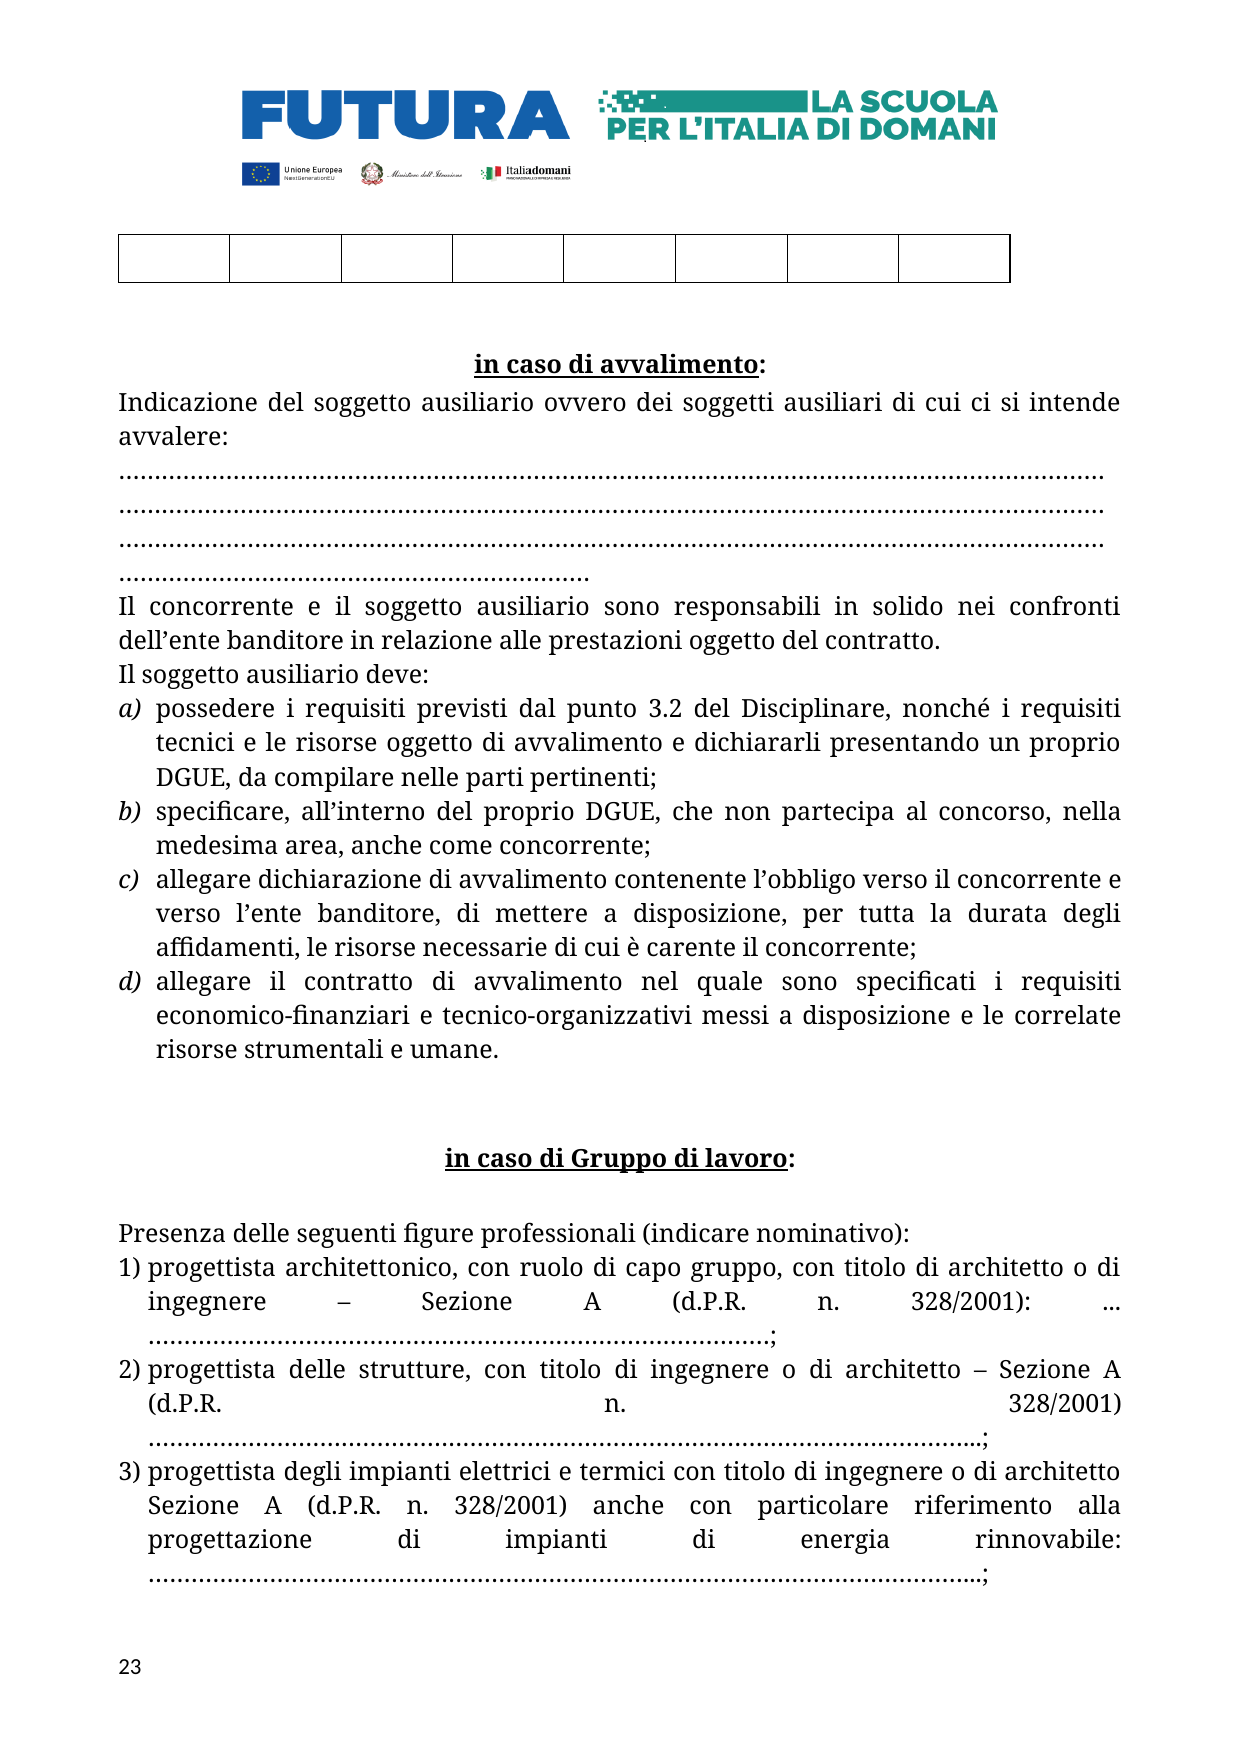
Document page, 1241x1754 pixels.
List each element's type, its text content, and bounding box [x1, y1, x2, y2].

list allegare il contratto di avvalimento nel quale sono specificati i requisiti economico-finanziari e tecnico-organizzativi messi a disposizione e le correlate risorse strumentali e umane. [118, 963, 1122, 1066]
list specificare, all’interno del proprio DGUE, che non partecipa al concorso, nella medesima area, anche come concorrente; [118, 793, 1122, 861]
list possedere i requisiti previsti dal punto 3.2 del Disciplinare, nonché i requisiti tecnici e le risorse oggetto di avvalimento e dichiararli presentando un proprio DGUE, da compilare nelle parti pertinenti; [118, 691, 1122, 793]
table_header [899, 235, 1009, 282]
table_header [119, 235, 229, 282]
table_header [230, 235, 341, 282]
table_header [342, 235, 452, 282]
text in caso di Gruppo di lavoro: [118, 1141, 1122, 1174]
table_header [453, 235, 563, 282]
list progettista architettonico, con ruolo di capo gruppo, con titolo di architetto o di ingegnere – Sezione A (d.P.R. n. 328/2001): ...……………………………………………………………………………; [118, 1249, 1122, 1352]
text in caso di avvalimento: [118, 347, 1122, 381]
text Il concorrente e il soggetto ausiliario sono responsabili in solido nei confronti dell’ente banditore in relazione alle prestazioni oggetto del contratto. [118, 589, 1122, 657]
text Il soggetto ausiliario deve: [118, 657, 1122, 691]
list allegare dichiarazione di avvalimento contenente l’obbligo verso il concorrente e verso l’ente banditore, di mettere a disposizione, per tutta la durata degli affidamenti, le risorse necessarie di cui è carente il concorrente; [118, 861, 1122, 963]
table_header [788, 235, 898, 282]
list progettista delle strutture, con titolo di ingegnere o di architetto – Sezione A (d.P.R. n. 328/2001) ……………………………………………………………………………………………………...; [118, 1352, 1122, 1454]
table_header [564, 235, 675, 282]
table_header [676, 235, 787, 282]
picture [230, 75, 1010, 197]
text Presenza delle seguenti figure professionali (indicare nominativo): [118, 1215, 1137, 1249]
text Indicazione del soggetto ausiliario ovvero dei soggetti ausiliari di cui ci si intende avvalere: ………………………………………………………………………………………………………………………………………………………………………………………………………………………………………………………………………………………………………………………………………………………………………………………………………………………………………… [118, 384, 1122, 589]
list progettista degli impianti elettrici e termici con titolo di ingegnere o di architetto Sezione A (d.P.R. n. 328/2001) anche con particolare riferimento alla progettazione di impianti di energia rinnovabile: ……………………………………………………………………………………………………...; [118, 1454, 1122, 1590]
